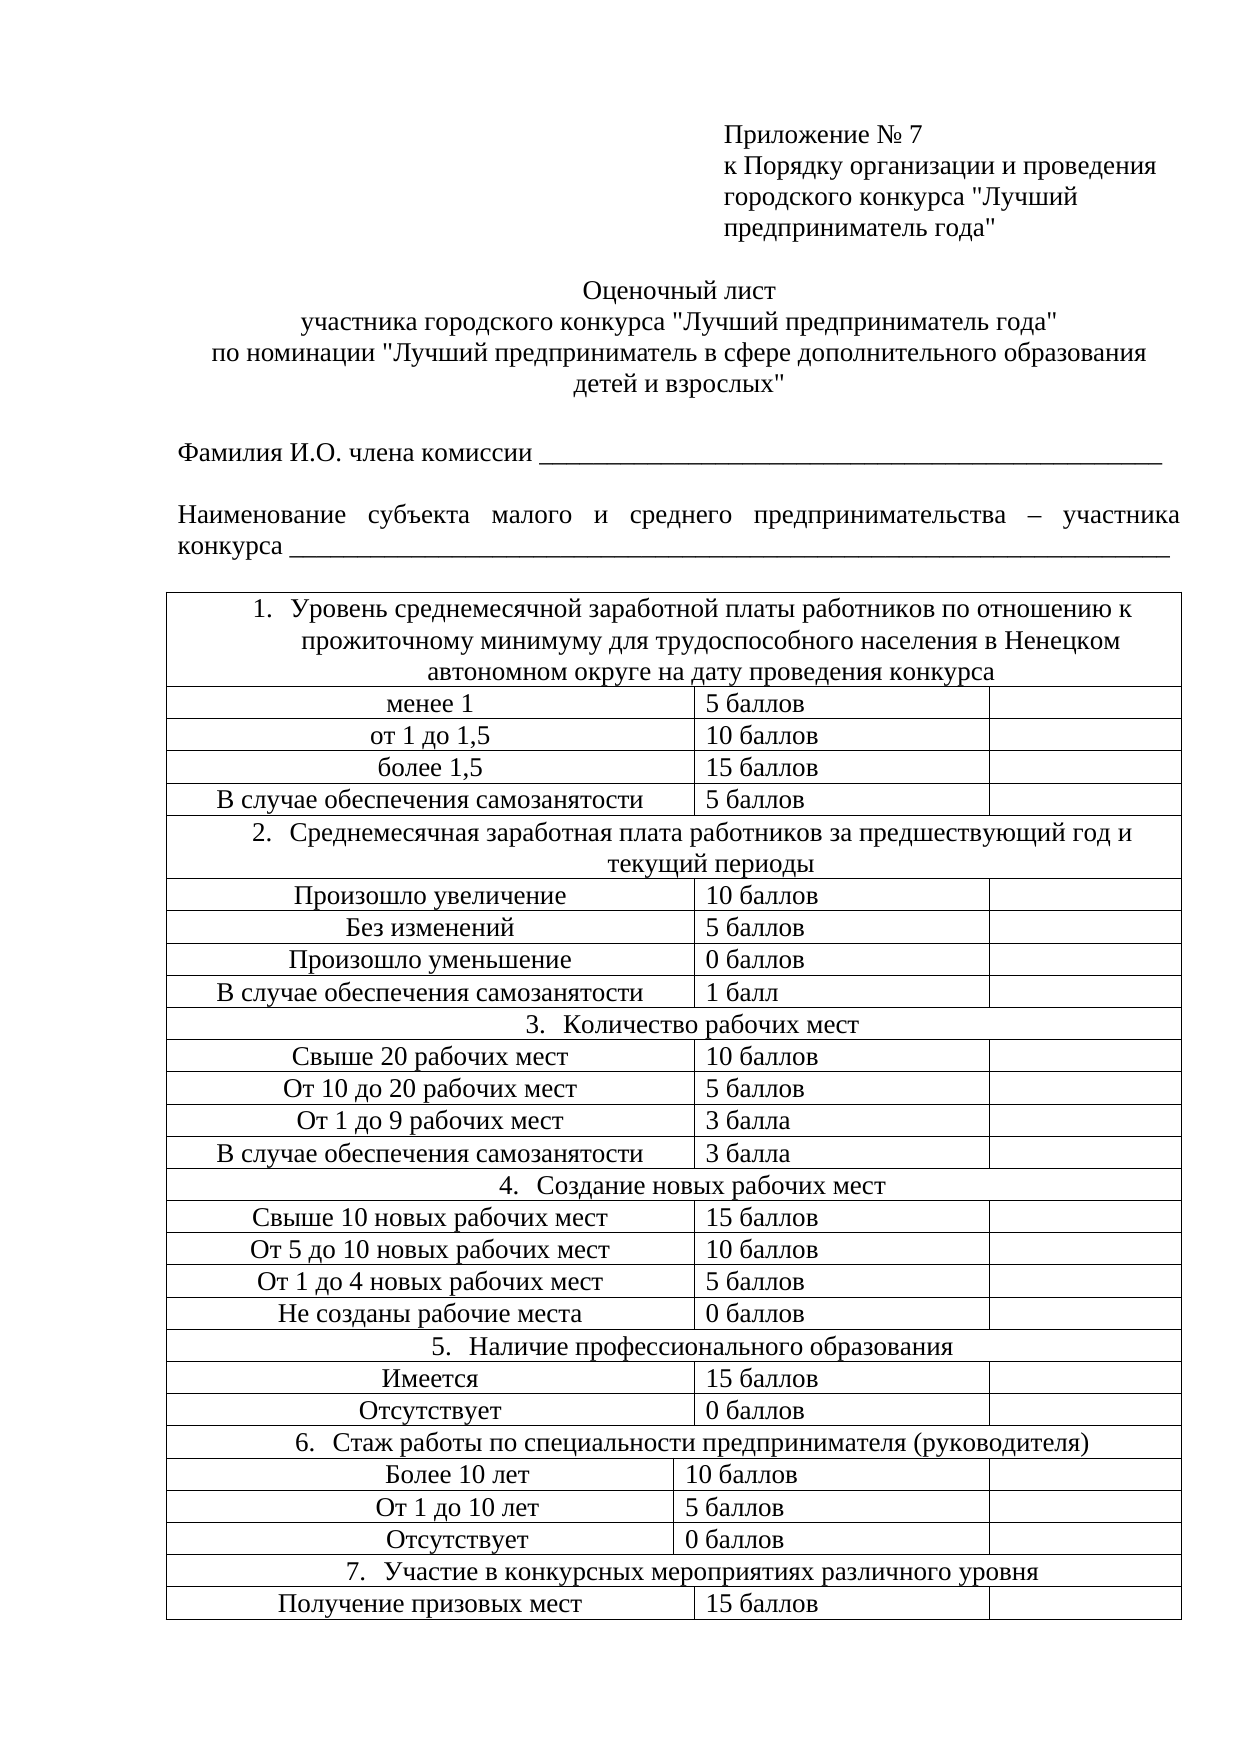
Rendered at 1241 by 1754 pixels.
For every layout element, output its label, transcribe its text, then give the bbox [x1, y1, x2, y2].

table_cell [990, 784, 1181, 815]
table_cell [990, 1201, 1181, 1232]
table_cell Не созданы рабочие места [167, 1298, 694, 1329]
table_cell [990, 976, 1181, 1007]
table_cell [990, 1105, 1181, 1136]
table_cell От 10 до 20 рабочих мест [167, 1072, 694, 1103]
table_cell 5 баллов [674, 1491, 989, 1522]
table_cell 15 баллов [695, 751, 989, 783]
table_cell 0 баллов [695, 1394, 989, 1425]
table_cell 10 баллов [674, 1459, 989, 1490]
table_cell [990, 1072, 1181, 1103]
table_cell 15 баллов [695, 1362, 989, 1393]
table_cell 3 балла [695, 1137, 989, 1168]
table_cell В случае обеспечения самозанятости [167, 1137, 694, 1168]
table_cell 10 баллов [695, 1233, 989, 1264]
table_cell 15 баллов [695, 1201, 989, 1232]
table_cell Отсутствует [167, 1523, 673, 1554]
text Фамилия И.О. члена комиссии ______________________________________________ [177, 436, 1181, 467]
table_cell 5 баллов [695, 687, 989, 718]
table_cell Количество рабочих мест [167, 1008, 1181, 1039]
table_cell В случае обеспечения самозанятости [167, 976, 694, 1007]
table_cell Участие в конкурсных мероприятиях различного уровня [167, 1555, 1181, 1586]
table_cell менее 1 [167, 687, 694, 718]
table_cell 10 баллов [695, 1040, 989, 1071]
table_cell 5 баллов [695, 911, 989, 942]
table_cell От 5 до 10 новых рабочих мест [167, 1233, 694, 1264]
table_cell [990, 911, 1181, 942]
table_cell [990, 1587, 1181, 1618]
table_cell [990, 719, 1181, 750]
table_cell Наличие профессионального образования [167, 1330, 1181, 1361]
subtitle по номинации "Лучший предприниматель в сфере дополнительного образования детей и взрослых" [177, 336, 1181, 398]
table_cell От 1 до 9 рабочих мест [167, 1105, 694, 1136]
table_cell Без изменений [167, 911, 694, 942]
text к Порядку организации и проведения городского конкурса "Лучший предприниматель года" [723, 149, 1181, 243]
table_cell более 1,5 [167, 751, 694, 783]
table_cell [990, 751, 1181, 783]
table_cell 0 баллов [674, 1523, 989, 1554]
table_cell Произошло увеличение [167, 879, 694, 910]
table_cell Получение призовых мест [167, 1587, 694, 1618]
table_cell [990, 1233, 1181, 1264]
table_cell 1 балл [695, 976, 989, 1007]
table_cell 5 баллов [695, 784, 989, 815]
table_cell От 1 до 10 лет [167, 1491, 673, 1522]
text Приложение № 7 [723, 118, 1181, 149]
table_cell [990, 879, 1181, 910]
table_cell 10 баллов [695, 879, 989, 910]
text Наименование субъекта малого и среднего предпринимательства – участника конкурса _________________________________________________________________ [177, 498, 1181, 560]
table_cell 5 баллов [695, 1072, 989, 1103]
table_cell [990, 1394, 1181, 1425]
table_cell [990, 687, 1181, 718]
table_header Уровень среднемесячной заработной платы работников по отношению к прожиточному минимуму для трудоспособного населения в Ненецком автономном округе на дату проведения конкурса [167, 593, 1181, 686]
table_cell 15 баллов [695, 1587, 989, 1618]
table_cell 5 баллов [695, 1265, 989, 1297]
table_cell Отсутствует [167, 1394, 694, 1425]
table_cell [990, 1265, 1181, 1297]
table_cell от 1 до 1,5 [167, 719, 694, 750]
table_cell 10 баллов [695, 719, 989, 750]
table_cell Произошло уменьшение [167, 944, 694, 975]
table_cell 0 баллов [695, 944, 989, 975]
table_cell [990, 1298, 1181, 1329]
table_cell Имеется [167, 1362, 694, 1393]
table_cell [990, 1040, 1181, 1071]
table_cell [990, 944, 1181, 975]
table_cell Среднемесячная заработная плата работников за предшествующий год и текущий периоды [167, 816, 1181, 878]
table_cell [990, 1362, 1181, 1393]
table_cell Создание новых рабочих мест [167, 1169, 1181, 1200]
text Оценочный лист [177, 274, 1181, 305]
table_cell Стаж работы по специальности предпринимателя (руководителя) [167, 1426, 1181, 1457]
table_cell [990, 1491, 1181, 1522]
table_cell Свыше 10 новых рабочих мест [167, 1201, 694, 1232]
table_cell 0 баллов [695, 1298, 989, 1329]
table_cell 3 балла [695, 1105, 989, 1136]
table_cell [990, 1523, 1181, 1554]
table_cell Свыше 20 рабочих мест [167, 1040, 694, 1071]
table_cell От 1 до 4 новых рабочих мест [167, 1265, 694, 1297]
table_cell В случае обеспечения самозанятости [167, 784, 694, 815]
table_cell Более 10 лет [167, 1459, 673, 1490]
table_cell [990, 1137, 1181, 1168]
table_cell [990, 1459, 1181, 1490]
text участника городского конкурса "Лучший предприниматель года" [177, 305, 1181, 336]
